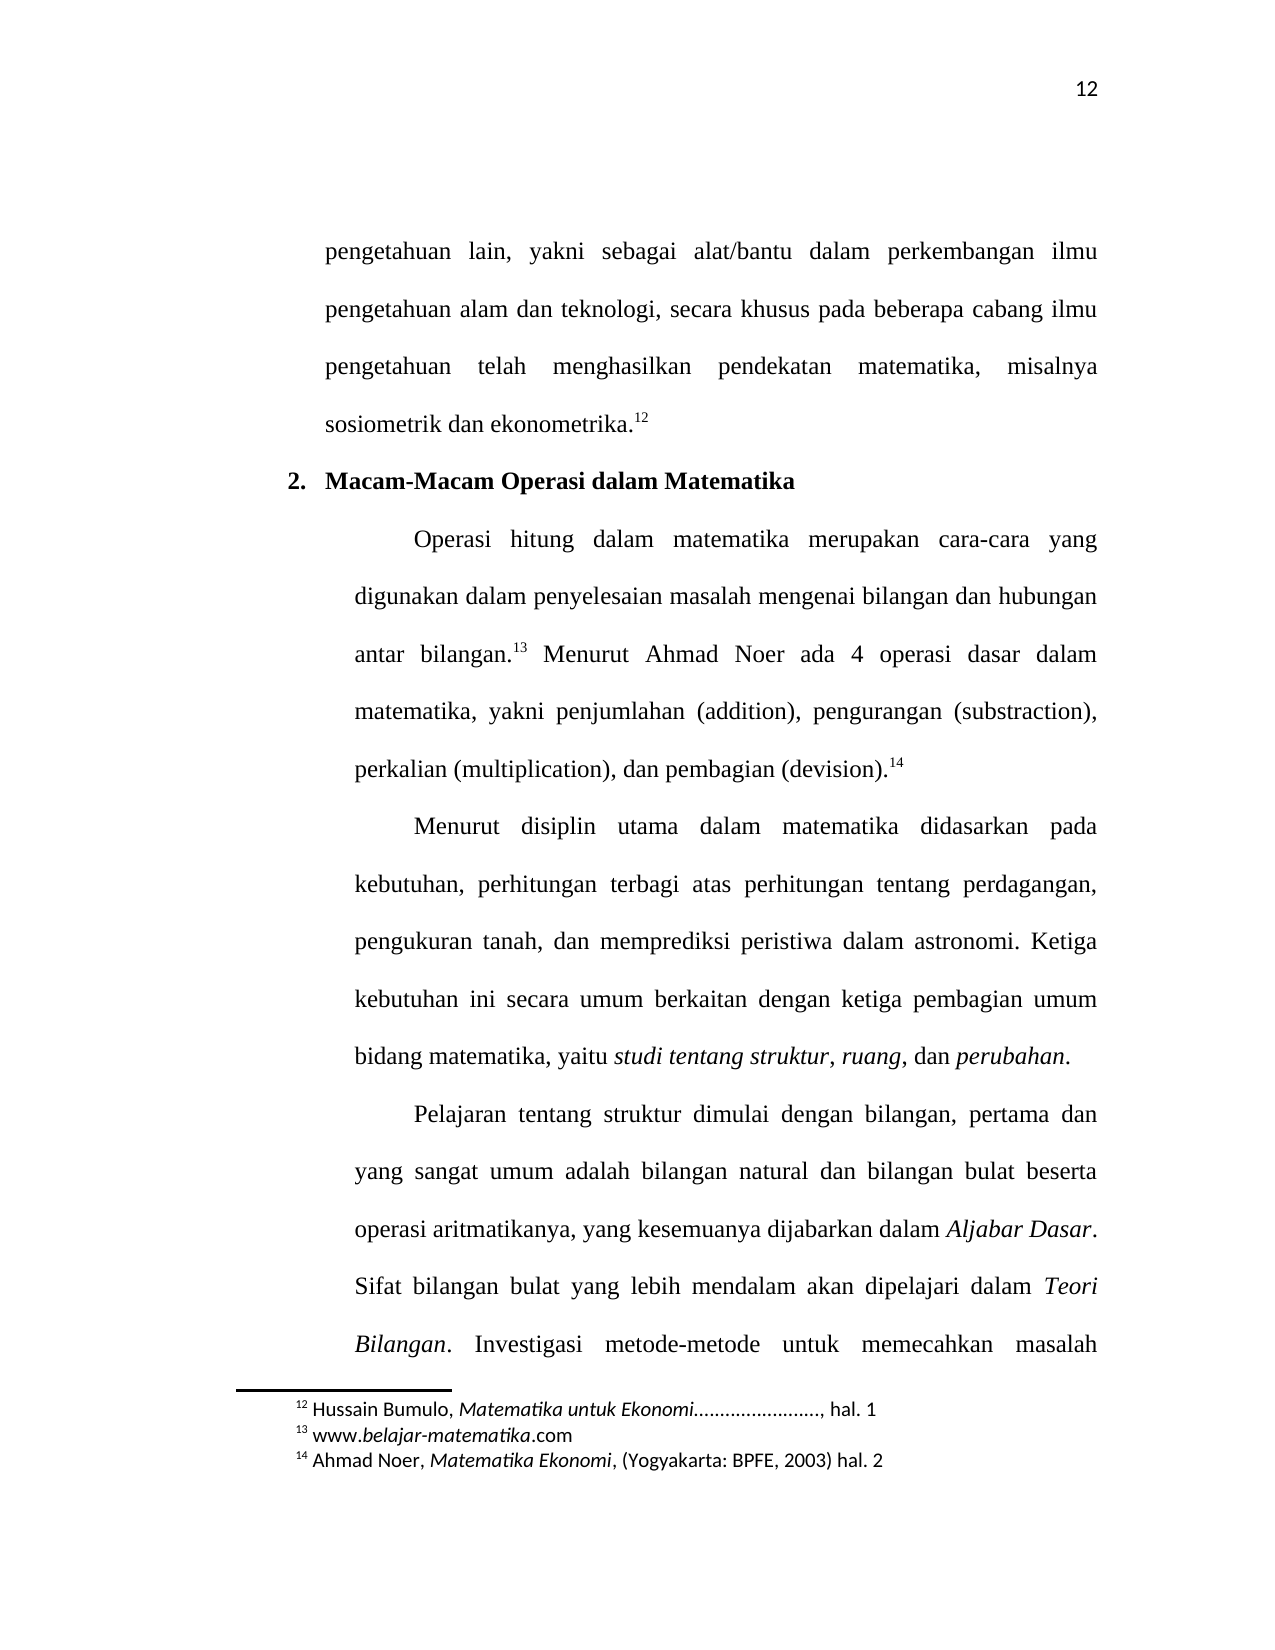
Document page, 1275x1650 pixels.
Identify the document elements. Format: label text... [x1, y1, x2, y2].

list Operasi hitung dalam matematika merupakan cara-cara yang digunakan dalam penyelesaian masalah mengenai bilangan dan hubungan antar bilangan. Menurut Ahmad Noer ada 4 operasi dasar dalam matematika, yakni penjumlahan (addition), pengurangan (substraction), perkalian (multiplication), dan pembagian (devision). [354, 524, 1098, 782]
list Menurut disiplin utama dalam matematika didasarkan pada kebutuhan, perhitungan terbagi atas perhitungan tentang perdagangan, pengukuran tanah, dan memprediksi peristiwa dalam astronomi. Ketiga kebutuhan ini secara umum berkaitan dengan ketiga pembagian umum bidang matematika, yaitu studi tentang struktur, ruang, dan perubahan. [354, 811, 1098, 1070]
list Macam-Macam Operasi dalam Matematika [287, 466, 1098, 495]
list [325, 236, 1098, 437]
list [354, 1099, 1098, 1357]
